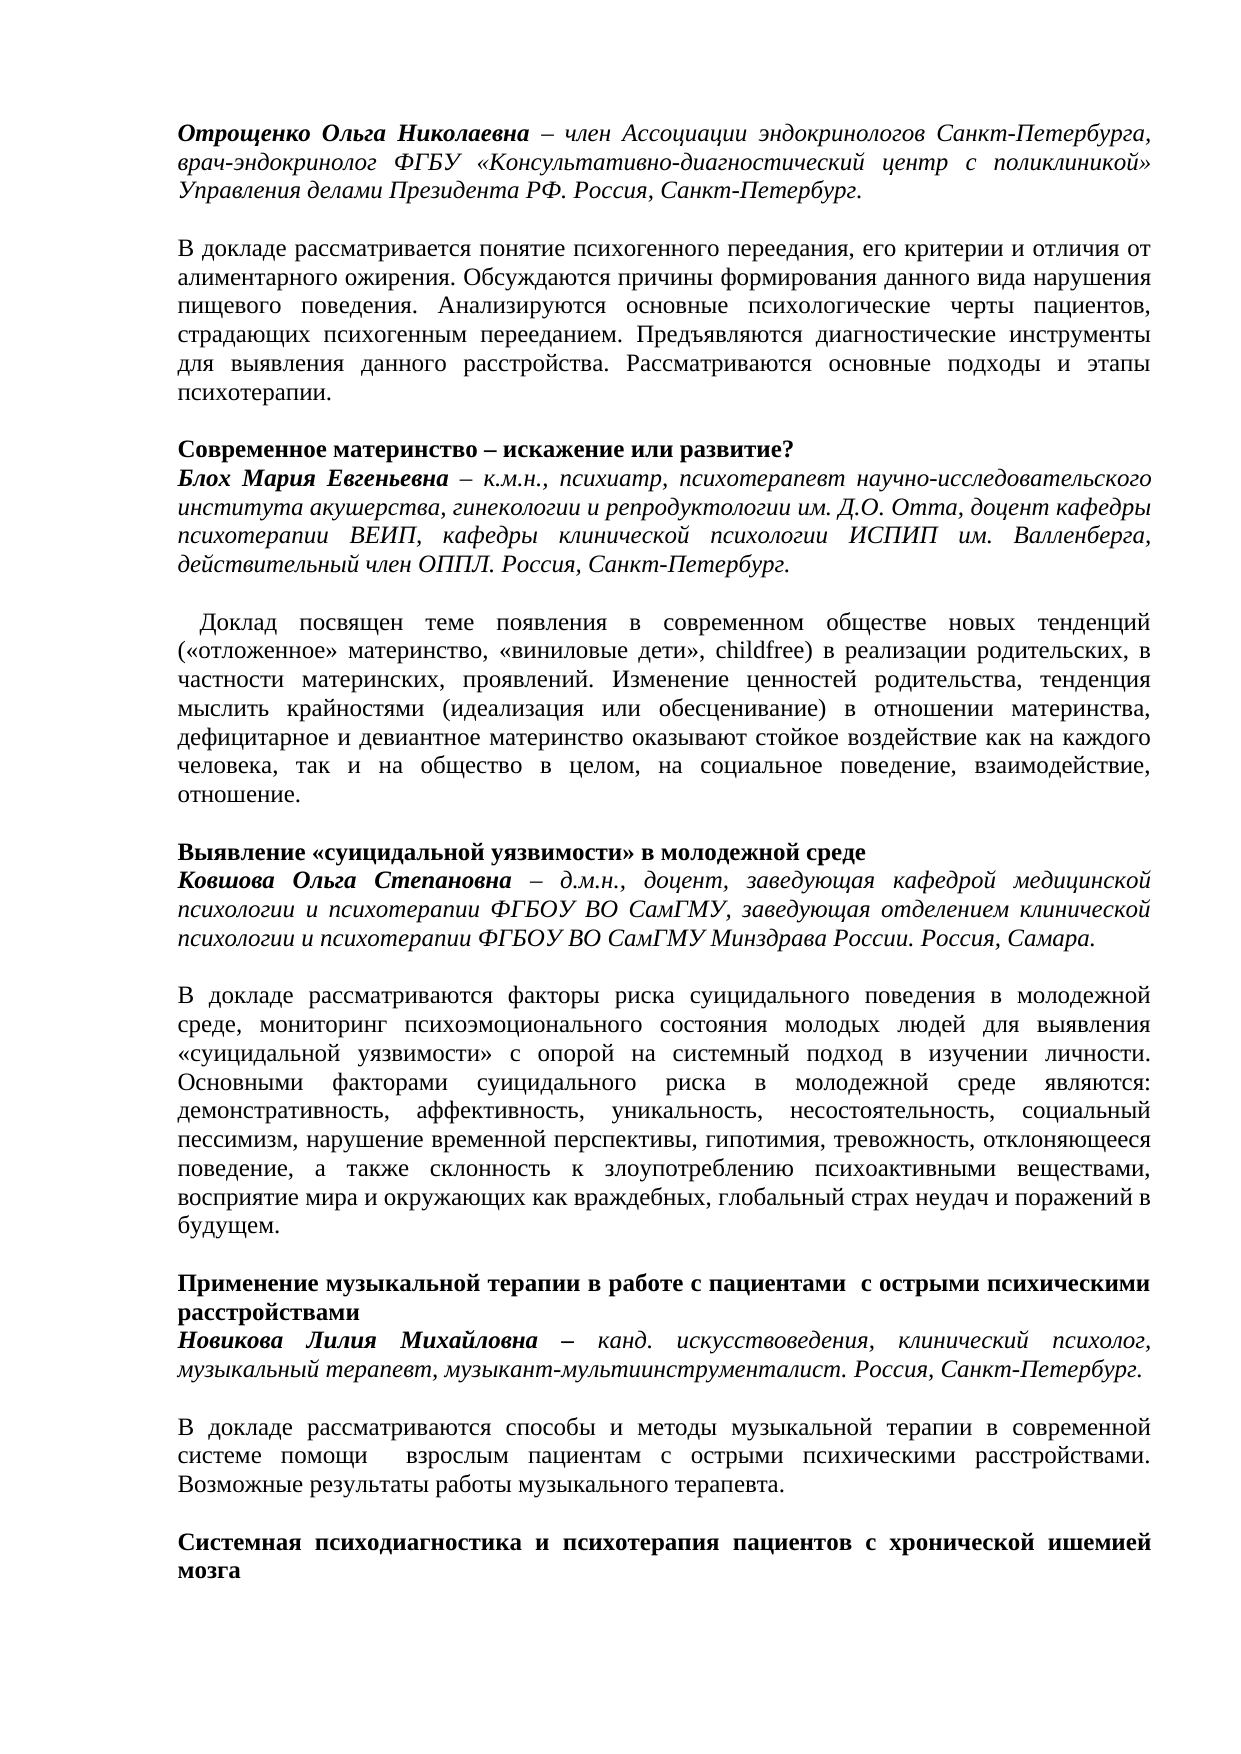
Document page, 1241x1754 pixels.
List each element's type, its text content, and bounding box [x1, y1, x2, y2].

text Блох Мария Евгеньевна – к.м.н., психиатр, психотерапевт научно-исследовательского института акушерства, гинекологии и репродуктологии им. Д.О. Отта, доцент кафедры психотерапии ВЕИП, кафедры клинической психологии ИСПИП им. Валленберга, действительный член ОППЛ. Россия, Санкт-Петербург. [177, 463, 1152, 578]
text Системная психодиагностика и психотерапия пациентов с хронической ишемией мозга [177, 1527, 1152, 1584]
text В докладе рассматривается понятие психогенного переедания, его критерии и отличия от алиментарного ожирения. Обсуждаются причины формирования данного вида нарушения пищевого поведения. Анализируются основные психологические черты пациентов, страдающих психогенным перееданием. Предъявляются диагностические инструменты для выявления данного расстройства. Рассматриваются основные подходы и этапы психотерапии. [177, 233, 1152, 406]
text В докладе рассматриваются способы и методы музыкальной терапии в современной системе помощи взрослым пациентам с острыми психическими расстройствами. Возможные результаты работы музыкального терапевта. [177, 1412, 1152, 1498]
text Ковшова Ольга Степановна – д.м.н., доцент, заведующая кафедрой медицинской психологии и психотерапии ФГБОУ ВО СамГМУ, заведующая отделением клинической психологии и психотерапии ФГБОУ ВО СамГМУ Минздрава России. Россия, Самара. [177, 866, 1152, 952]
text Отрощенко Ольга Николаевна – член Ассоциации эндокринологов Санкт-Петербурга, врач-эндокринолог ФГБУ «Консультативно-диагностический центр с поликлиникой» Управления делами Президента РФ. Россия, Санкт-Петербург. [177, 118, 1152, 204]
text Доклад посвящен теме появления в современном обществе новых тенденций («отложенное» материнство, «виниловые дети», childfree) в реализации родительских, в частности материнских, проявлений. Изменение ценностей родительства, тенденция мыслить крайностями (идеализация или обесценивание) в отношении материнства, дефицитарное и девиантное материнство оказывают стойкое воздействие как на каждого человека, так и на общество в целом, на социальное поведение, взаимодействие, отношение. [177, 607, 1152, 808]
text Выявление «суицидальной уязвимости» в молодежной среде [177, 837, 1152, 866]
text В докладе рассматриваются факторы риска суицидального поведения в молодежной среде, мониторинг психоэмоционального состояния молодых людей для выявления «суицидальной уязвимости» с опорой на системный подход в изучении личности. Основными факторами суицидального риска в молодежной среде являются: демонстративность, аффективность, уникальность, несостоятельность, социальный пессимизм, нарушение временной перспективы, гипотимия, тревожность, отклоняющееся поведение, а также склонность к злоупотреблению психоактивными веществами, восприятие мира и окружающих как враждебных, глобальный страх неудач и поражений в будущем. [177, 981, 1152, 1239]
text Применение музыкальной терапии в работе с пациентами с острыми психическими расстройствами [177, 1268, 1152, 1326]
text Новикова Лилия Михайловна – канд. искусствоведения, клинический психолог, музыкальный терапевт, музыкант-мультиинструменталист. Россия, Санкт-Петербург. [177, 1326, 1152, 1383]
text Современное материнство – искажение или развитие? [177, 434, 1152, 463]
